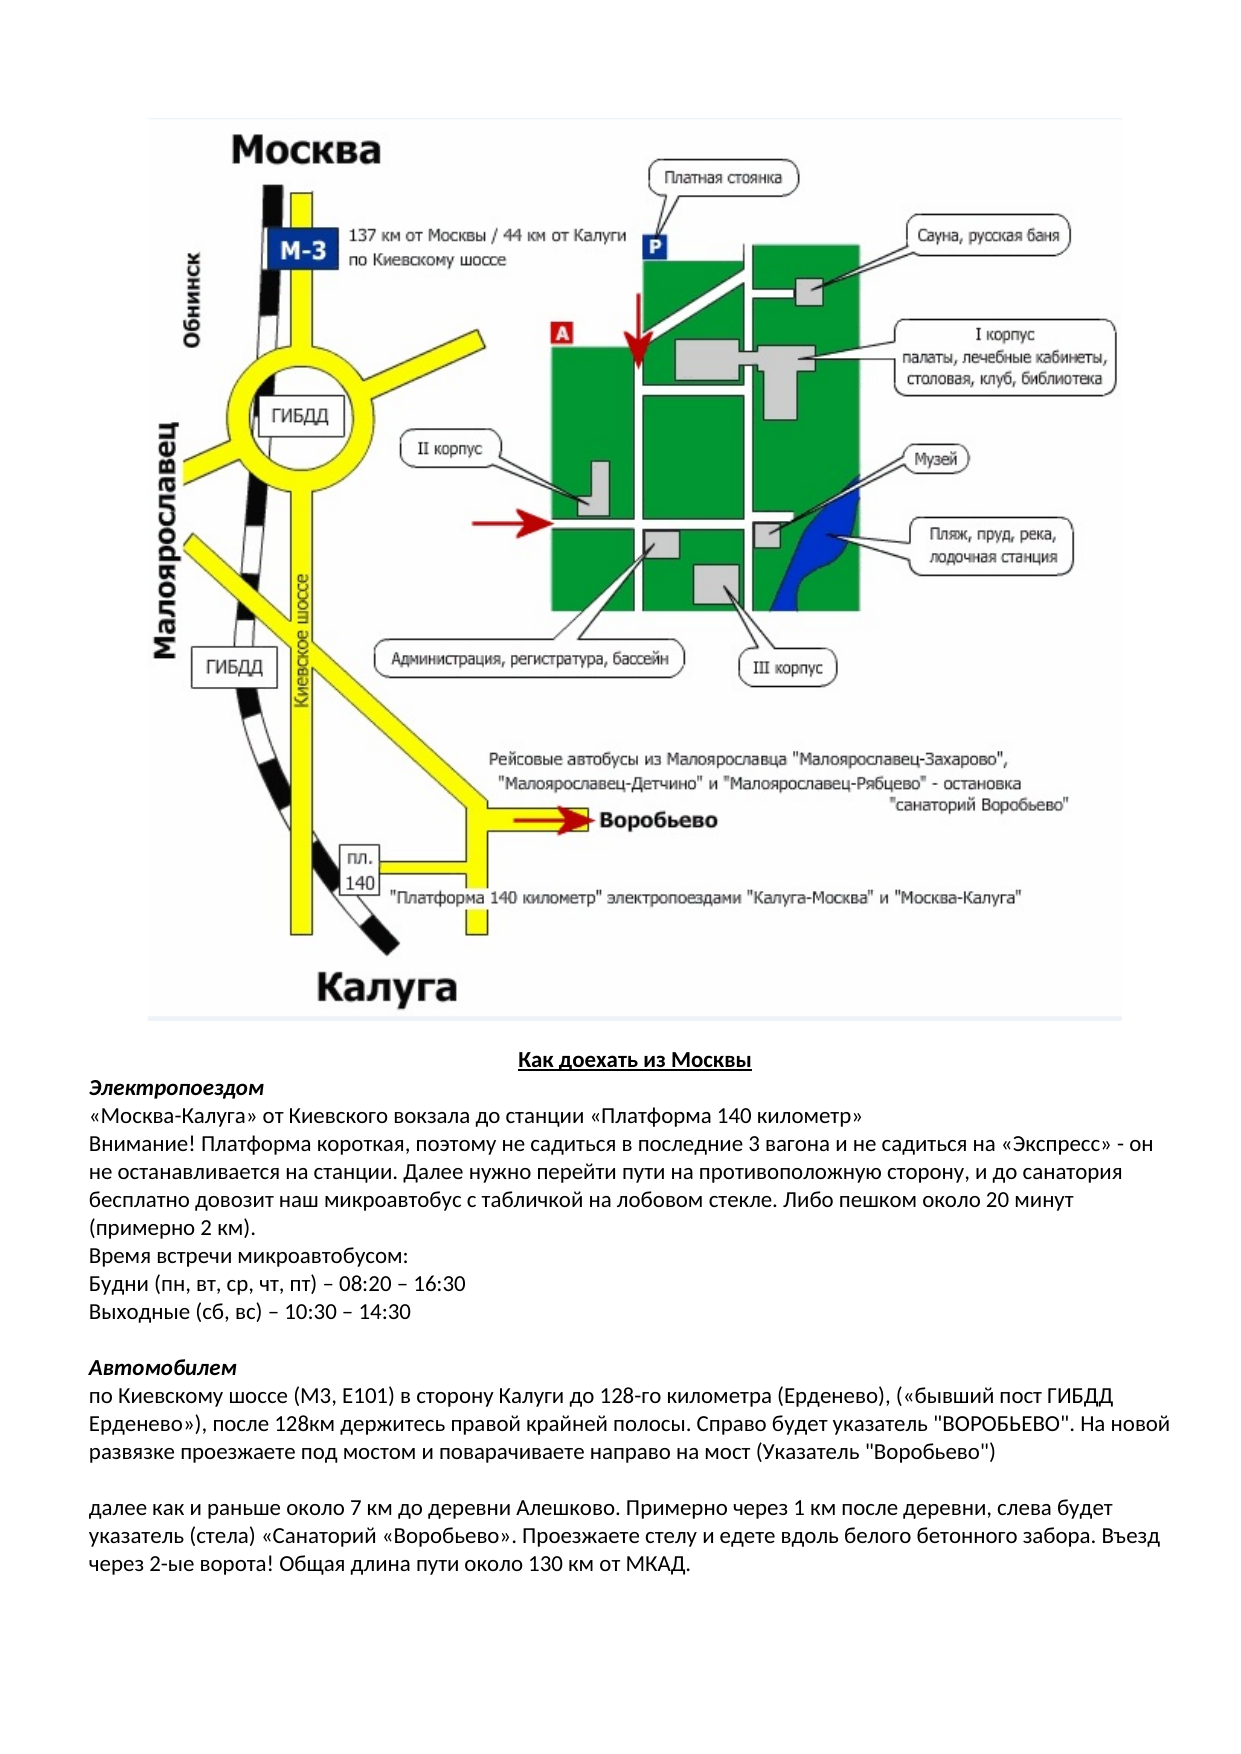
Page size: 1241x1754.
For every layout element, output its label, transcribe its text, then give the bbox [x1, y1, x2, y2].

text Время встречи микроавтобусом: [89, 1241, 1181, 1269]
text далее как и раньше около 7 км до деревни Алешково. Примерно через 1 км после деревни, слева будет указатель (стела) «Санаторий «Воробьево». Проезжаете стелу и едете вдоль белого бетонного забора. Въезд через 2-ые ворота! Общая длина пути около 130 км от МКАД. [89, 1493, 1181, 1577]
text «Москва-Калуга» от Киевского вокзала до станции «Платформа 140 километр» [89, 1101, 1181, 1129]
text Внимание! Платформа короткая, поэтому не садиться в последние 3 вагона и не садиться на «Экспресс» - он не останавливается на станции. Далее нужно перейти пути на противоположную сторону, и до санатория бесплатно довозит наш микроавтобус с табличкой на лобовом стекле. Либо пешком около 20 минут (примерно 2 км). [89, 1129, 1181, 1241]
picture [147, 118, 1123, 1021]
text Выходные (сб, вс) – 10:30 – 14:30 [89, 1297, 1181, 1325]
text Автомобилем [89, 1353, 1181, 1381]
text Как доехать из Москвы [89, 1045, 1181, 1073]
text Электропоездом [89, 1073, 1181, 1101]
text Будни (пн, вт, ср, чт, пт) – 08:20 – 16:30 [89, 1269, 1181, 1297]
text по Киевскому шоссе (М3, Е101) в сторону Калуги до 128-го километра (Ерденево), («бывший пост ГИБДД Ерденево»), после 128км держитесь правой крайней полосы. Справо будет указатель "ВОРОБЬЕВО". На новой развязке проезжаете под мостом и поварачиваете направо на мост (Указатель "Воробьево") [89, 1381, 1181, 1465]
